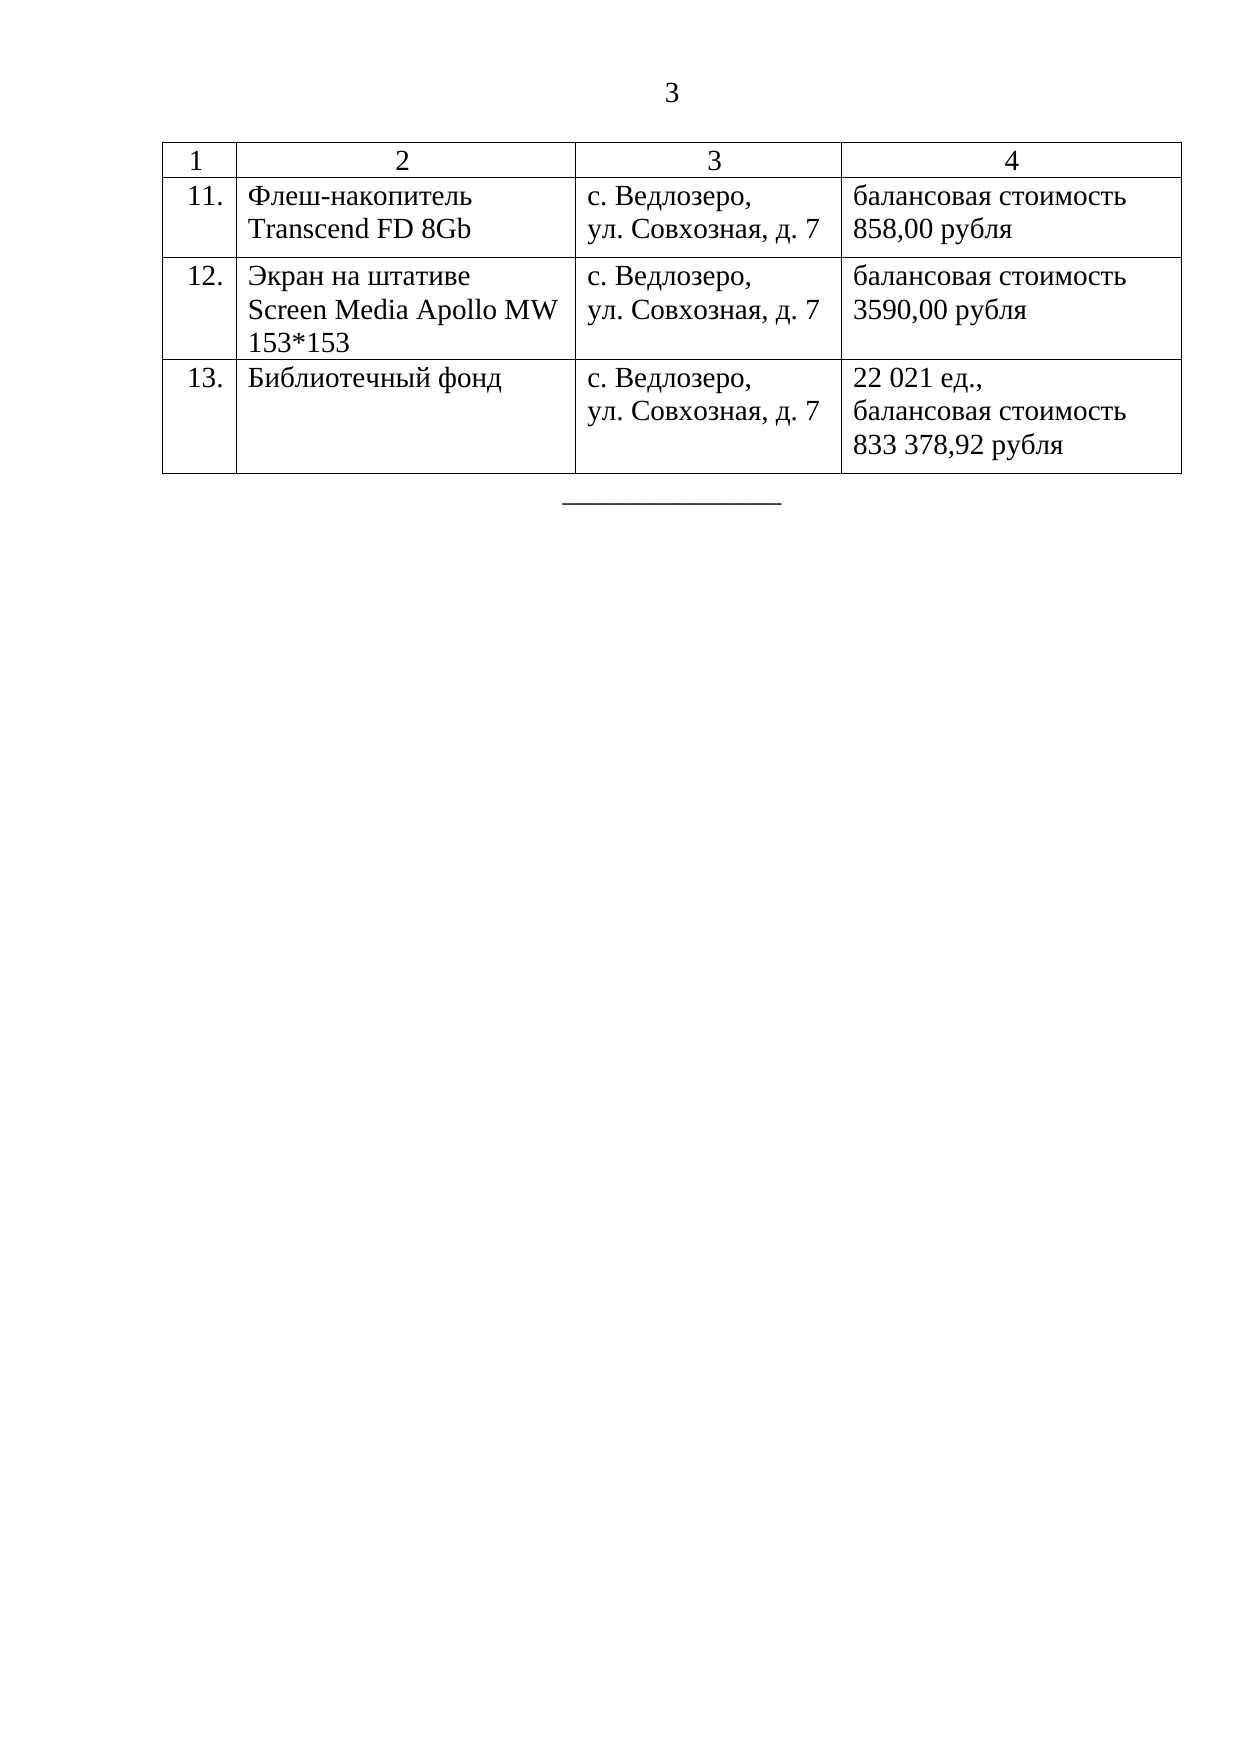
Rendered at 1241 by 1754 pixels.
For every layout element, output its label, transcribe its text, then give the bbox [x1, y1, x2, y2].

table_cell 3 [576, 143, 841, 177]
table_cell Флеш-накопитель Transcend FD 8Gb [237, 178, 575, 257]
table_cell 12. [163, 258, 236, 359]
table_cell 11. [163, 178, 236, 257]
table_cell 2 [237, 143, 575, 177]
table_cell 4 [842, 143, 1181, 177]
table_cell с. Ведлозеро, ул. Совхозная, д. 7 [576, 258, 841, 359]
table_cell балансовая стоимость 858,00 рубля [842, 178, 1181, 257]
table_cell 1 [163, 143, 236, 177]
table_cell с. Ведлозеро, ул. Совхозная, д. 7 [576, 360, 841, 473]
table_cell 13. [163, 360, 236, 473]
table_cell балансовая стоимость 3590,00 рубля [842, 258, 1181, 359]
table_cell с. Ведлозеро, ул. Совхозная, д. 7 [576, 178, 841, 257]
text _______________ [162, 474, 1181, 508]
table_cell 22 021 ед., балансовая стоимость 833 378,92 рубля [842, 360, 1181, 473]
table_cell Экран на штативе Screen Media Apollo MW 153*153 [237, 258, 575, 359]
table_cell Библиотечный фонд [237, 360, 575, 473]
